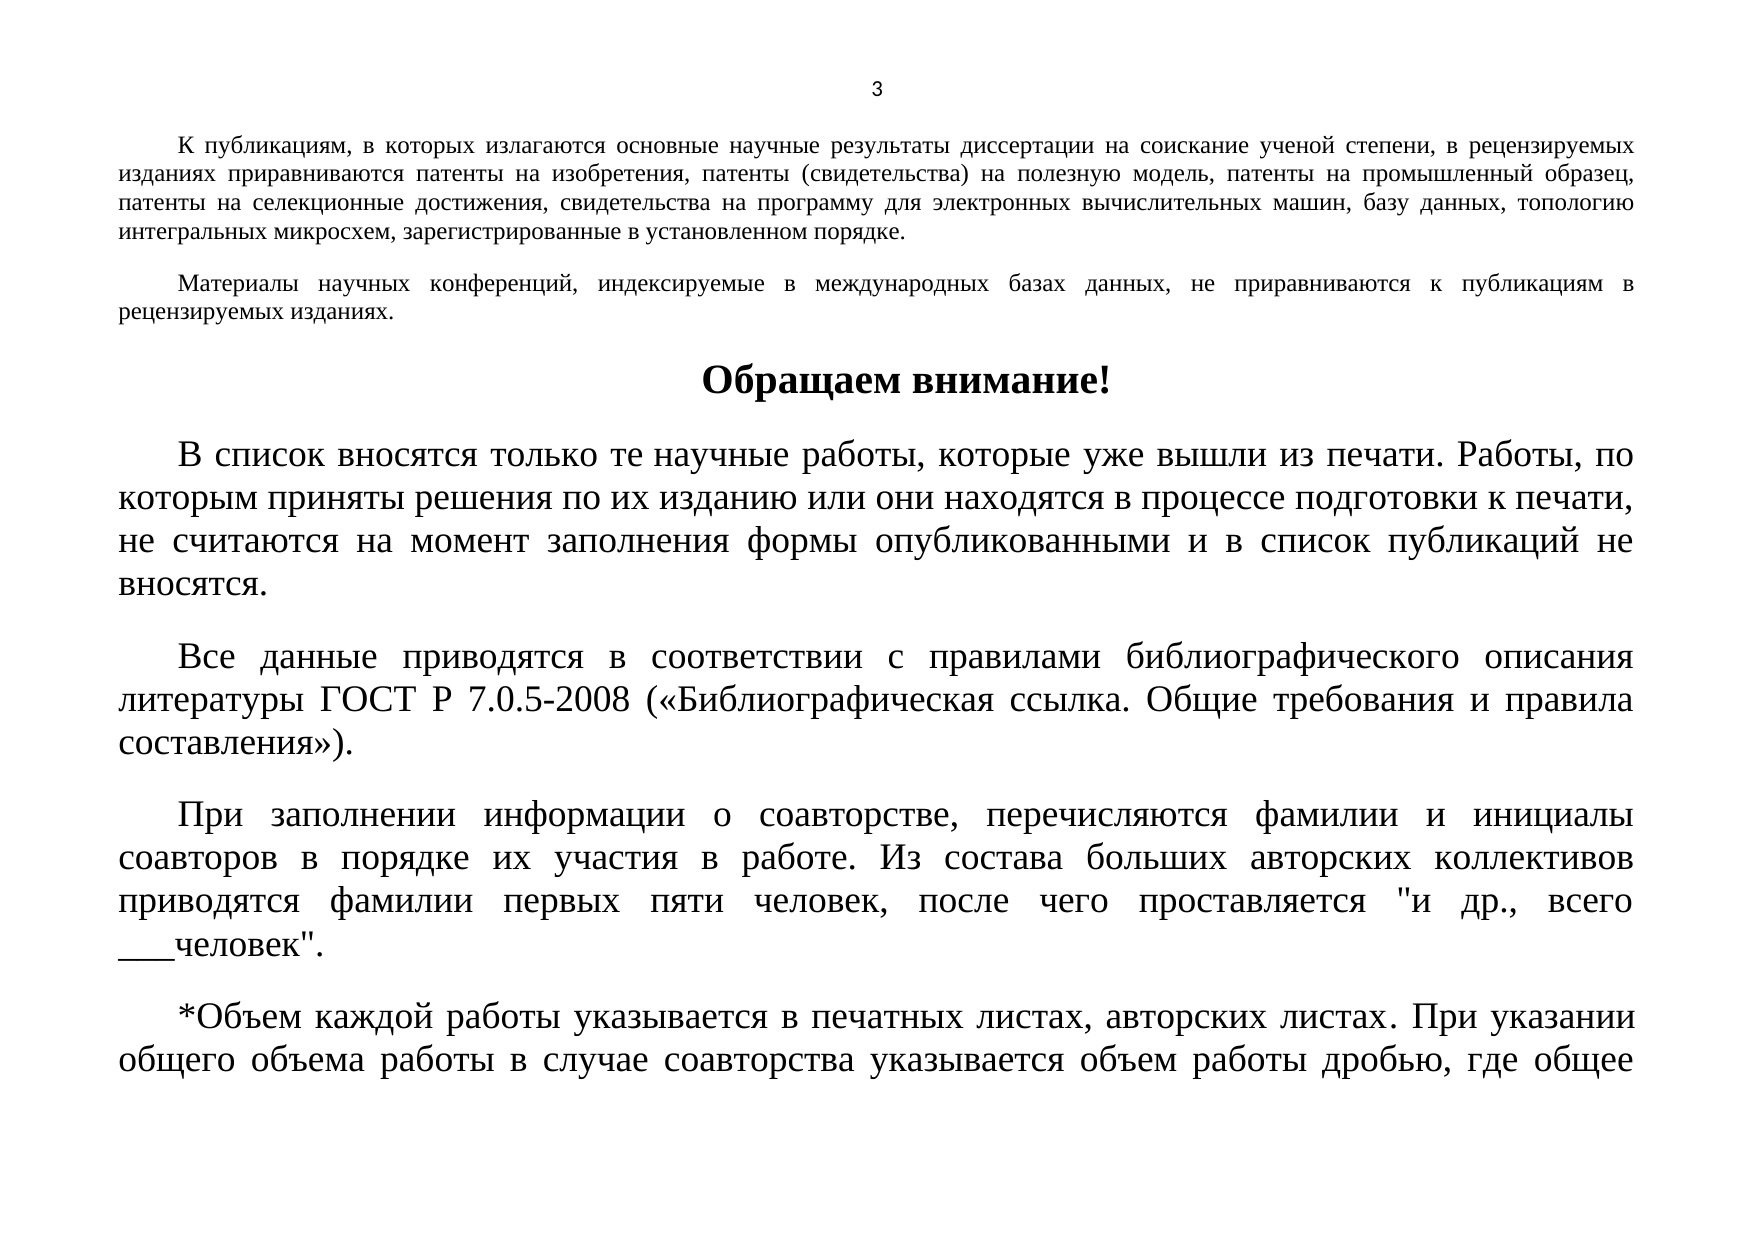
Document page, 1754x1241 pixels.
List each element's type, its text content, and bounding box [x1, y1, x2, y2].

text При заполнении информации о соавторстве, перечисляются фамилии и инициалы соавторов в порядке их участия в работе. Из состава больших авторских коллективов приводятся фамилии первых пяти человек, после чего проставляется "и др., всего ___человек". [118, 792, 1636, 964]
text Обращаем внимание! [177, 354, 1636, 402]
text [118, 993, 1636, 1079]
text К публикациям, в которых излагаются основные научные результаты диссертации на соискание ученой степени, в рецензируемых изданиях приравниваются патенты на изобретения, патенты (свидетельства) на полезную модель, патенты на промышленный образец, патенты на селекционные достижения, свидетельства на программу для электронных вычислительных машин, базу данных, топологию интегральных микросхем, зарегистрированные в установленном порядке. [118, 130, 1636, 245]
text Все данные приводятся в соответствии с правилами библиографического описания литературы ГОСТ Р 7.0.5-2008 («Библиографическая ссылка. Общие требования и правила составления»). [118, 633, 1636, 762]
text В список вносятся только те научные работы, которые уже вышли из печати. Работы, по которым приняты решения по их изданию или они находятся в процессе подготовки к печати, не считаются на момент заполнения формы опубликованными и в список публикаций не вносятся. [118, 431, 1636, 604]
text Материалы научных конференций, индексируемые в международных базах данных, не приравниваются к публикациям в рецензируемых изданиях. [118, 268, 1636, 325]
